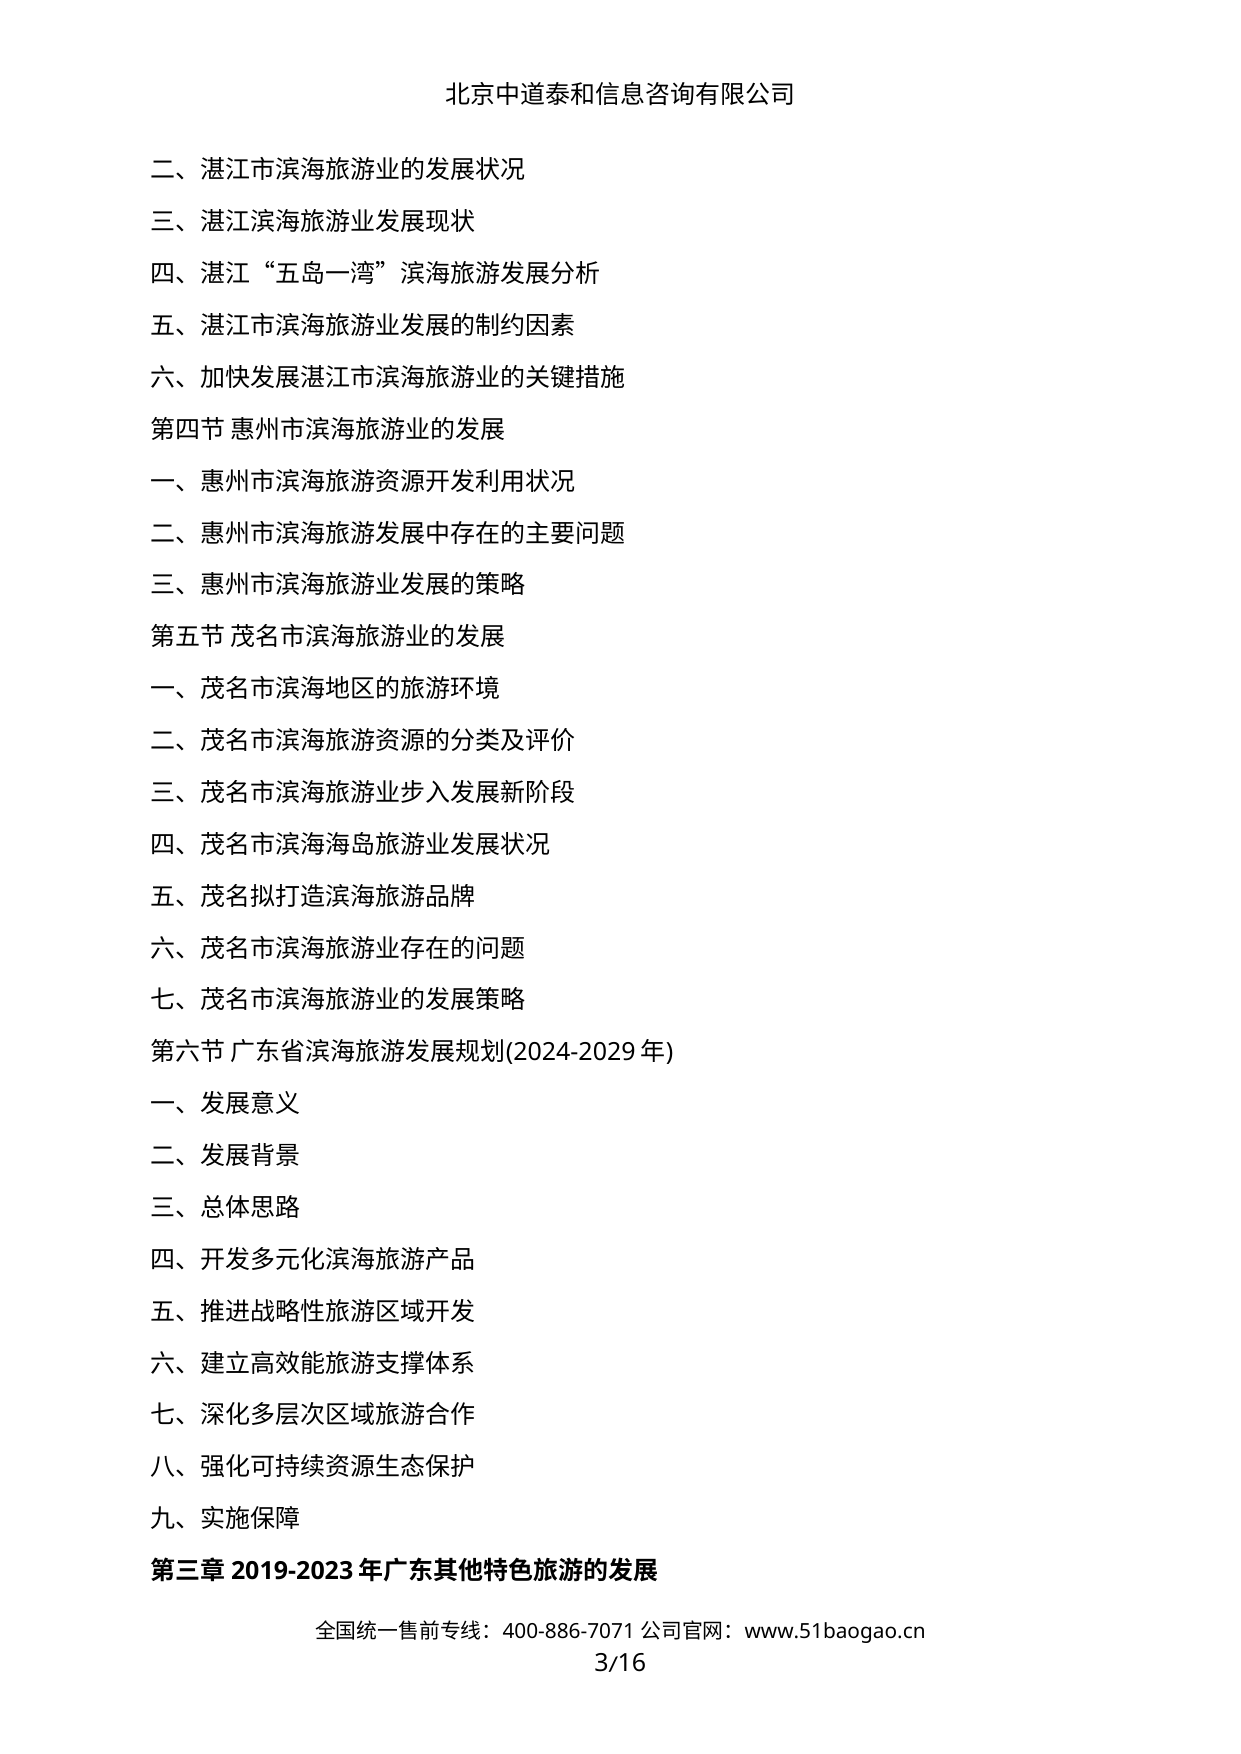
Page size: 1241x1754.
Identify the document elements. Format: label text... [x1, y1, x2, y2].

text 四、茂名市滨海海岛旅游业发展状况 [150, 824, 1090, 861]
text 四、开发多元化滨海旅游产品 [150, 1239, 1090, 1276]
text 二、湛江市滨海旅游业的发展状况 [150, 150, 1090, 186]
text 五、茂名拟打造滨海旅游品牌 [150, 876, 1090, 912]
text 第四节 惠州市滨海旅游业的发展 [150, 409, 1090, 446]
text 第六节 广东省滨海旅游发展规划(2024-2029年) [150, 1032, 1090, 1068]
text 第五节 茂名市滨海旅游业的发展 [150, 617, 1090, 653]
text 五、湛江市滨海旅游业发展的制约因素 [150, 306, 1090, 342]
text 一、惠州市滨海旅游资源开发利用状况 [150, 461, 1090, 497]
text 二、发展背景 [150, 1136, 1090, 1172]
text 三、惠州市滨海旅游业发展的策略 [150, 565, 1090, 601]
text 九、实施保障 [150, 1499, 1090, 1535]
text 六、加快发展湛江市滨海旅游业的关键措施 [150, 357, 1090, 394]
text 三、总体思路 [150, 1187, 1090, 1224]
text 三、茂名市滨海旅游业步入发展新阶段 [150, 772, 1090, 809]
text 一、茂名市滨海地区的旅游环境 [150, 669, 1090, 705]
text 第三章 2019-2023年广东其他特色旅游的发展 [150, 1551, 1090, 1587]
text 二、茂名市滨海旅游资源的分类及评价 [150, 721, 1090, 757]
text 三、湛江滨海旅游业发展现状 [150, 202, 1090, 238]
text 二、惠州市滨海旅游发展中存在的主要问题 [150, 513, 1090, 549]
text 七、深化多层次区域旅游合作 [150, 1395, 1090, 1431]
text 八、强化可持续资源生态保护 [150, 1447, 1090, 1483]
text 五、推进战略性旅游区域开发 [150, 1291, 1090, 1327]
text 六、茂名市滨海旅游业存在的问题 [150, 928, 1090, 964]
text 七、茂名市滨海旅游业的发展策略 [150, 980, 1090, 1016]
text 六、建立高效能旅游支撑体系 [150, 1343, 1090, 1379]
text 一、发展意义 [150, 1084, 1090, 1120]
text 四、湛江“五岛一湾”滨海旅游发展分析 [150, 254, 1090, 290]
